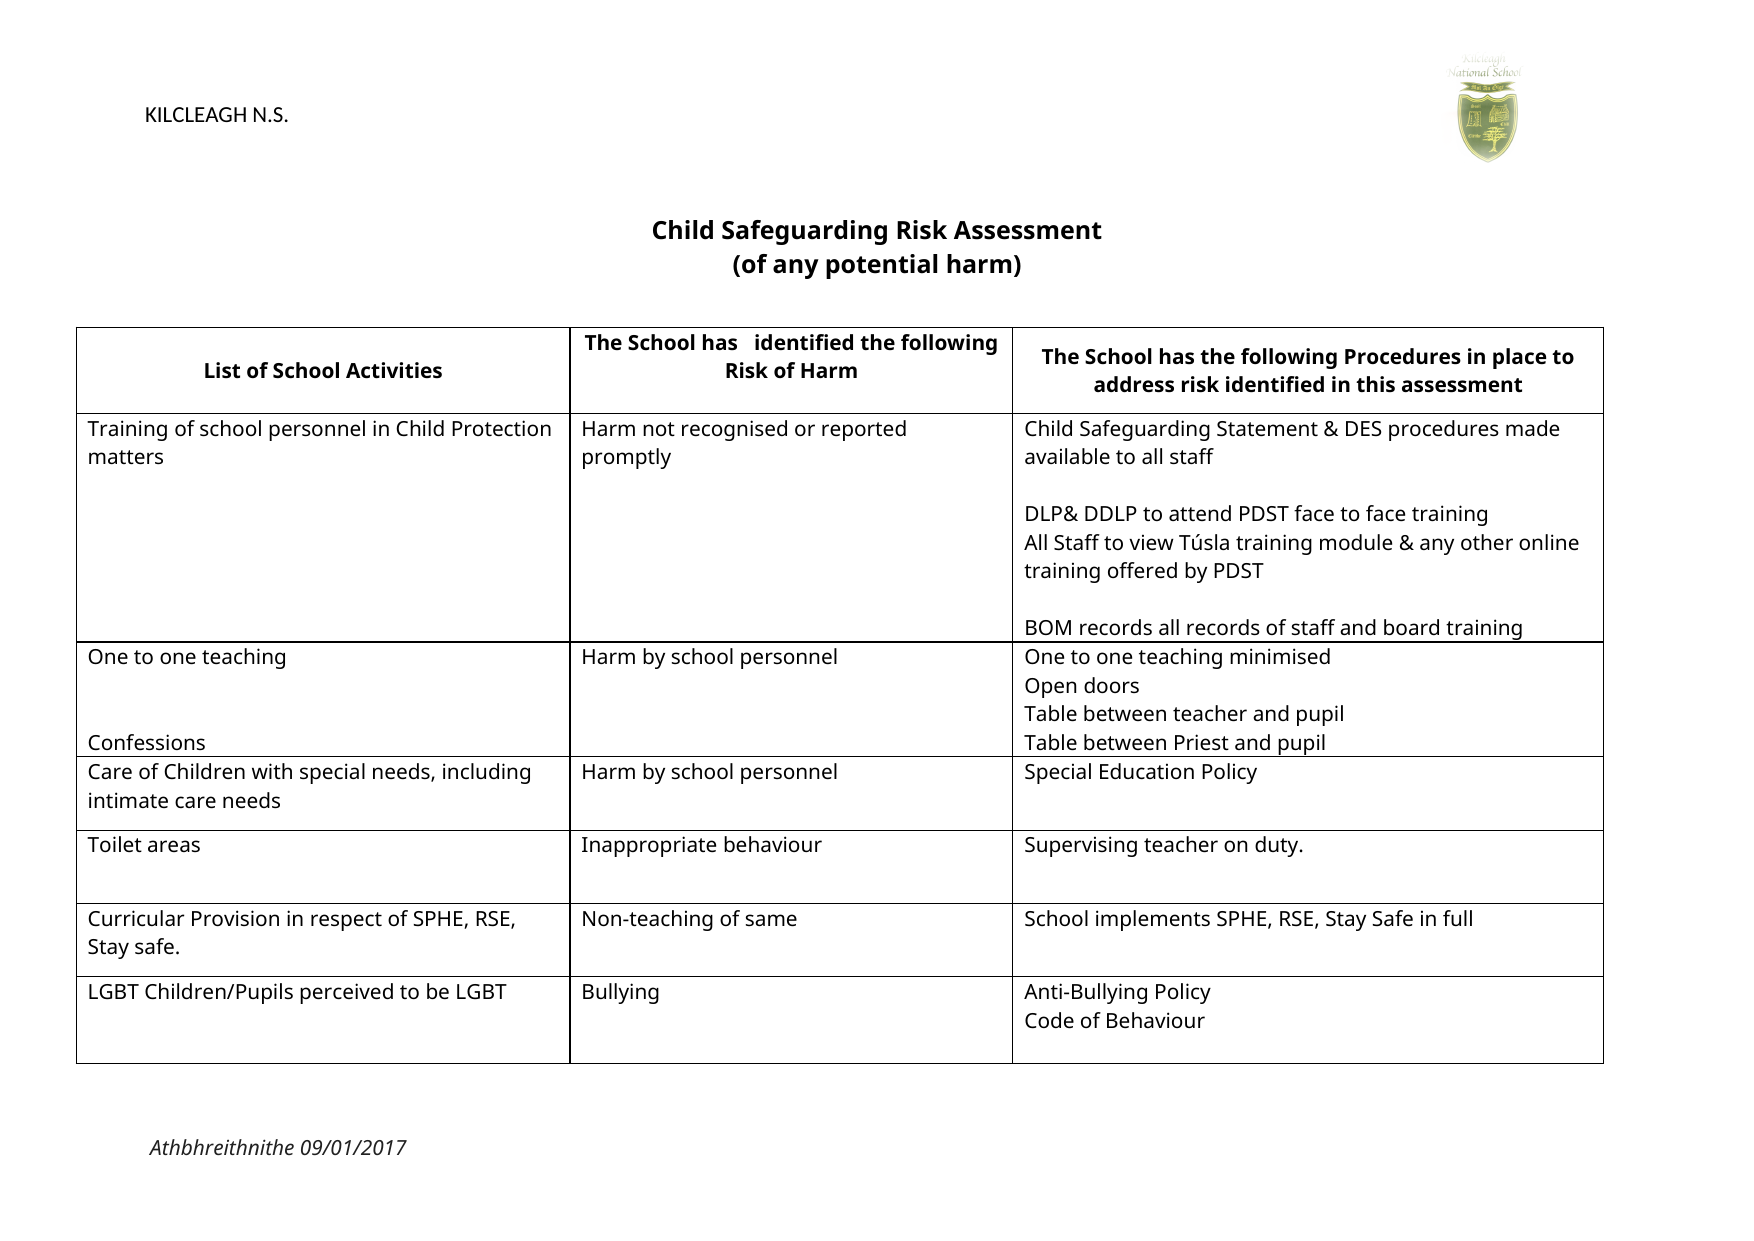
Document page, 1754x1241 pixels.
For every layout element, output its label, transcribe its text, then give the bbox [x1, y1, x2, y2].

table_cell Supervising teacher on duty. [1013, 831, 1603, 903]
table_cell Bullying [571, 977, 1012, 1063]
text (of any potential harm) [150, 247, 1604, 281]
table_header List of School Activities [77, 328, 569, 413]
table_cell Harm by school personnel [571, 757, 1012, 829]
table_cell Care of Children with special needs, including intimate care needs [77, 757, 569, 829]
table_cell LGBT Children/Pupils perceived to be LGBT [77, 977, 569, 1063]
table_cell Harm by school personnel [571, 643, 1012, 756]
table_header The School has identified the following Risk of Harm [571, 328, 1012, 413]
table_cell Special Education Policy [1013, 757, 1603, 829]
table_cell One to one teaching Confessions [77, 643, 569, 756]
picture [1469, 78, 1503, 145]
table_cell Inappropriate behaviour [571, 831, 1012, 903]
table_cell Training of school personnel in Child Protection matters [77, 414, 569, 641]
table_cell Harm not recognised or reported promptly [571, 414, 1012, 641]
table_cell Toilet areas [77, 831, 569, 903]
table_cell Curricular Provision in respect of SPHE, RSE, Stay safe. [77, 904, 569, 976]
table_cell One to one teaching minimised Open doors Table between teacher and pupil Table between Priest and pupil [1013, 643, 1603, 756]
table_cell Non-teaching of same [571, 904, 1012, 976]
table_cell School implements SPHE, RSE, Stay Safe in full [1013, 904, 1603, 976]
table_cell Anti-Bullying Policy Code of Behaviour [1013, 977, 1603, 1063]
text Child Safeguarding Risk Assessment [150, 213, 1604, 247]
table_cell Child Safeguarding Statement & DES procedures made available to all staff DLP& DDLP to attend PDST face to face training All Staff to view Túsla training module & any other online training offered by PDST BOM records all records of staff and board training [1013, 414, 1603, 641]
table_header The School has the following Procedures in place to address risk identified in this assessment [1013, 328, 1603, 413]
